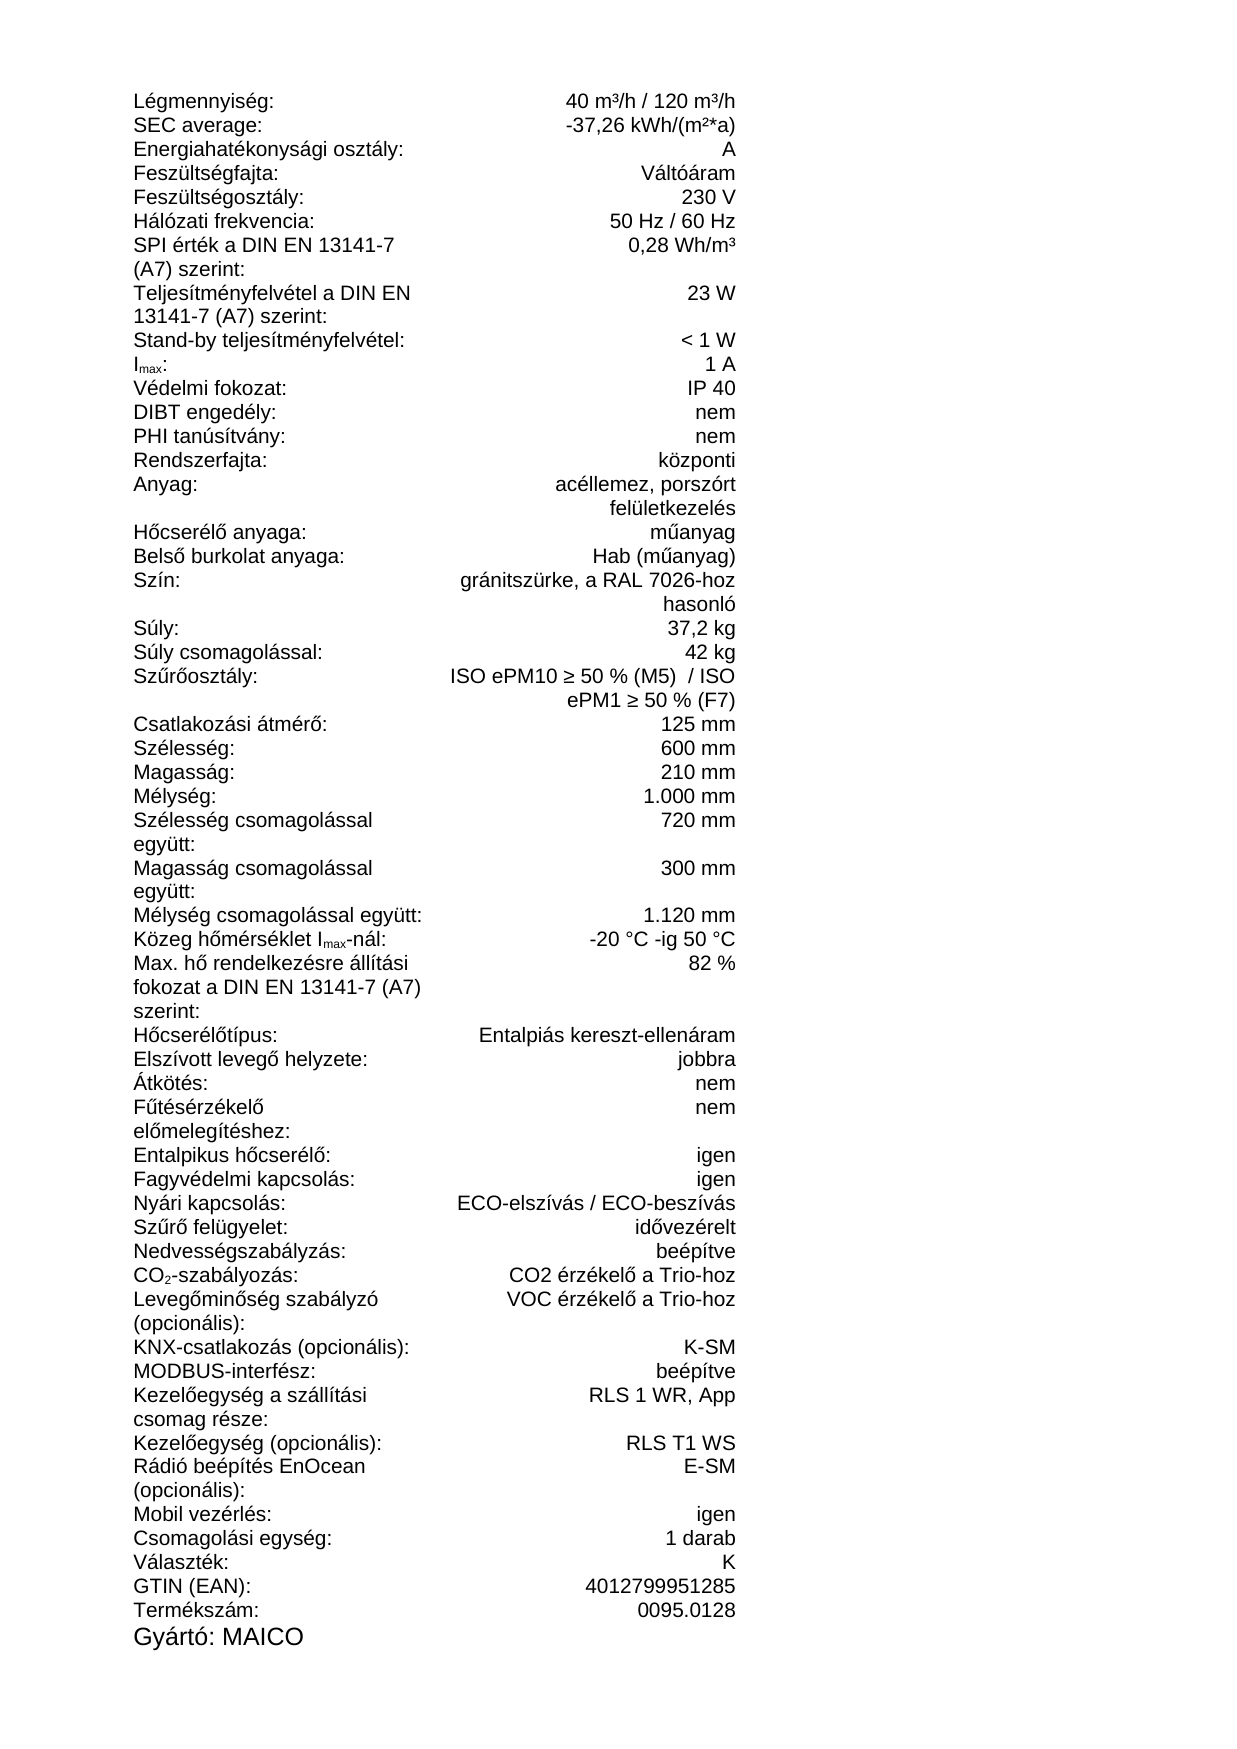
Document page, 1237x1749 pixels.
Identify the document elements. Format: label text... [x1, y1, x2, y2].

table_cell -37,26 kWh/(m²*a) [434, 113, 747, 137]
table_cell 1 darab [434, 1526, 747, 1550]
table_cell Kezelőegység a szállítási csomag része: [122, 1383, 434, 1430]
table_cell 4012799951285 [434, 1574, 747, 1598]
table_cell 1.120 mm [434, 903, 747, 927]
table_cell Fagyvédelmi kapcsolás: [122, 1167, 434, 1191]
table_cell E-SM [434, 1454, 747, 1502]
table_cell Szín: [122, 568, 434, 616]
table_cell Entalpikus hőcserélő: [122, 1143, 434, 1167]
table_cell GTIN (EAN): [122, 1574, 434, 1598]
table_cell 82 % [434, 951, 747, 1023]
table_cell Csatlakozási átmérő: [122, 712, 434, 736]
table_cell Váltóáram [434, 161, 747, 184]
table_cell ECO-elszívás / ECO-beszívás [434, 1191, 747, 1215]
table_cell 600 mm [434, 736, 747, 759]
table_cell 1.000 mm [434, 784, 747, 807]
table_cell RLS T1 WS [434, 1430, 747, 1454]
table_cell Szűrőosztály: [122, 664, 434, 712]
table_cell acéllemez, porszórt felületkezelés [434, 472, 747, 520]
table_cell CO2 érzékelő a Trio-hoz [434, 1263, 747, 1287]
table_cell RLS 1 WR, App [434, 1383, 747, 1430]
table_cell Magasság: [122, 760, 434, 783]
table_cell Entalpiás kereszt-ellenáram [434, 1023, 747, 1047]
table_cell Hálózati frekvencia: [122, 209, 434, 232]
table_cell CO2-szabályozás: [122, 1263, 434, 1287]
table_cell 0095.0128 [434, 1598, 747, 1622]
table_cell idővezérelt [434, 1215, 747, 1239]
table_cell 1 A [434, 352, 747, 376]
table_cell < 1 W [434, 328, 747, 352]
table_cell igen [434, 1143, 747, 1167]
table_cell SEC average: [122, 113, 434, 137]
table_cell PHI tanúsítvány: [122, 424, 434, 448]
table_cell Szélesség: [122, 736, 434, 759]
table_cell igen [434, 1167, 747, 1191]
table_cell 720 mm [434, 808, 747, 855]
table_cell Választék: [122, 1550, 434, 1574]
table_cell műanyag [434, 520, 747, 544]
table_cell Nyári kapcsolás: [122, 1191, 434, 1215]
table_cell Szélesség csomagolással együtt: [122, 808, 434, 855]
table_cell Átkötés: [122, 1071, 434, 1095]
table_cell Hőcserélő anyaga: [122, 520, 434, 544]
table_cell 42 kg [434, 640, 747, 664]
table_cell Levegőminőség szabályzó (opcionális): [122, 1287, 434, 1334]
table_cell Hőcserélőtípus: [122, 1023, 434, 1047]
table_cell Csomagolási egység: [122, 1526, 434, 1550]
table_cell Súly csomagolással: [122, 640, 434, 664]
table_cell Elszívott levegő helyzete: [122, 1047, 434, 1071]
table_cell Közeg hőmérséklet Imax-nál: [122, 927, 434, 951]
table_cell Súly: [122, 616, 434, 640]
table_cell KNX-csatlakozás (opcionális): [122, 1335, 434, 1358]
table_cell 300 mm [434, 855, 747, 903]
text Gyártó: MAICO [133, 1622, 1148, 1651]
table_cell SPI érték a DIN EN 13141-7 (A7) szerint: [122, 233, 434, 280]
table_cell Feszültségosztály: [122, 185, 434, 208]
table_cell beépítve [434, 1359, 747, 1382]
table_cell Mélység csomagolással együtt: [122, 903, 434, 927]
table_cell nem [434, 400, 747, 424]
table_cell jobbra [434, 1047, 747, 1071]
table_cell 50 Hz / 60 Hz [434, 209, 747, 232]
table_cell 230 V [434, 185, 747, 208]
table_cell ISO ePM10 ≥ 50 % (M5) / ISO ePM1 ≥ 50 % (F7) [434, 664, 747, 712]
table_cell 37,2 kg [434, 616, 747, 640]
table_cell Magasság csomagolással együtt: [122, 855, 434, 903]
table_cell 210 mm [434, 760, 747, 783]
table_cell K [434, 1550, 747, 1574]
table_cell Teljesítményfelvétel a DIN EN 13141-7 (A7) szerint: [122, 280, 434, 328]
table_cell gránitszürke, a RAL 7026-hoz hasonló [434, 568, 747, 616]
table_cell VOC érzékelő a Trio-hoz [434, 1287, 747, 1334]
table_cell 23 W [434, 280, 747, 328]
table_cell Rendszerfajta: [122, 448, 434, 472]
table_cell -20 °C -ig 50 °C [434, 927, 747, 951]
table_cell Stand-by teljesítményfelvétel: [122, 328, 434, 352]
table_cell MODBUS-interfész: [122, 1359, 434, 1382]
table_cell Mélység: [122, 784, 434, 807]
table_cell Termékszám: [122, 1598, 434, 1622]
table_cell Anyag: [122, 472, 434, 520]
table_cell Védelmi fokozat: [122, 376, 434, 400]
table_cell Mobil vezérlés: [122, 1502, 434, 1526]
table_cell Szűrő felügyelet: [122, 1215, 434, 1239]
table_cell Fűtésérzékelő előmelegítéshez: [122, 1095, 434, 1143]
table_cell Belső burkolat anyaga: [122, 544, 434, 568]
table_cell Max. hő rendelkezésre állítási fokozat a DIN EN 13141-7 (A7) szerint: [122, 951, 434, 1023]
table_cell nem [434, 424, 747, 448]
table_cell nem [434, 1071, 747, 1095]
table_cell 40 m³/h / 120 m³/h [434, 89, 747, 113]
table_cell igen [434, 1502, 747, 1526]
table_cell Kezelőegység (opcionális): [122, 1430, 434, 1454]
table_cell 125 mm [434, 712, 747, 736]
table_cell Rádió beépítés EnOcean (opcionális): [122, 1454, 434, 1502]
table_cell beépítve [434, 1239, 747, 1263]
table_cell Imax: [122, 352, 434, 376]
table_cell A [434, 137, 747, 161]
table_cell Energiahatékonysági osztály: [122, 137, 434, 161]
table_cell 0,28 Wh/m³ [434, 233, 747, 280]
table_cell DIBT engedély: [122, 400, 434, 424]
table_cell Légmennyiség: [122, 89, 434, 113]
table_cell Feszültségfajta: [122, 161, 434, 184]
table_cell Nedvességszabályzás: [122, 1239, 434, 1263]
table_cell nem [434, 1095, 747, 1143]
table_cell IP 40 [434, 376, 747, 400]
table_cell Hab (műanyag) [434, 544, 747, 568]
table_cell K-SM [434, 1335, 747, 1358]
table_cell központi [434, 448, 747, 472]
